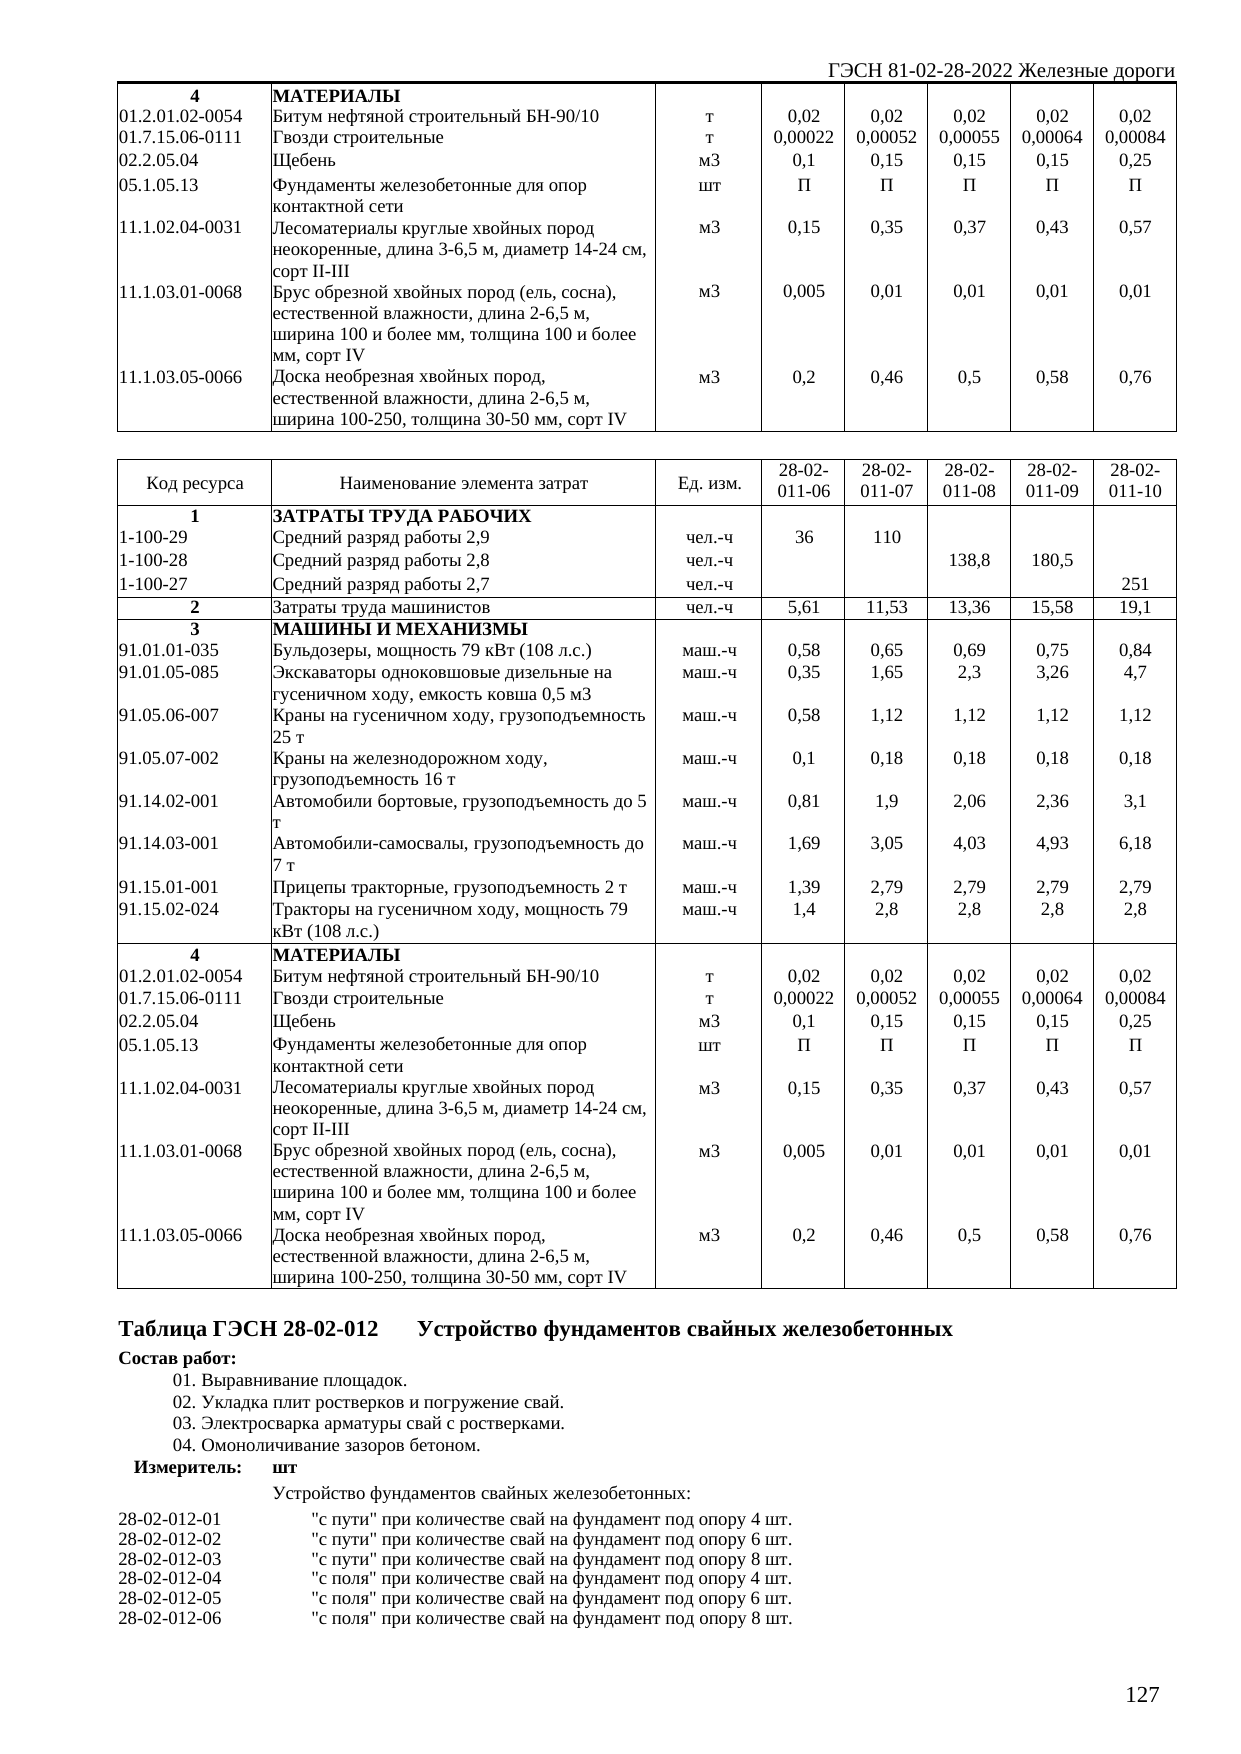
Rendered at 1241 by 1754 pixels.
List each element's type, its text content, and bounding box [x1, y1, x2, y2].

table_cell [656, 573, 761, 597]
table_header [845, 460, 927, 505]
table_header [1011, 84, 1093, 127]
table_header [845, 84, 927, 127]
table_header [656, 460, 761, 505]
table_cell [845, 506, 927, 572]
list Омоноличивание зазоров бетоном. [173, 1434, 1207, 1455]
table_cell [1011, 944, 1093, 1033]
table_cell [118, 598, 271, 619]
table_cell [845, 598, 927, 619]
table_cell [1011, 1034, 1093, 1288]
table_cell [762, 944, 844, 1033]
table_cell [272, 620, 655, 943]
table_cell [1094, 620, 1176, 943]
list Укладка плит ростверков и погружение свай. [173, 1391, 1207, 1412]
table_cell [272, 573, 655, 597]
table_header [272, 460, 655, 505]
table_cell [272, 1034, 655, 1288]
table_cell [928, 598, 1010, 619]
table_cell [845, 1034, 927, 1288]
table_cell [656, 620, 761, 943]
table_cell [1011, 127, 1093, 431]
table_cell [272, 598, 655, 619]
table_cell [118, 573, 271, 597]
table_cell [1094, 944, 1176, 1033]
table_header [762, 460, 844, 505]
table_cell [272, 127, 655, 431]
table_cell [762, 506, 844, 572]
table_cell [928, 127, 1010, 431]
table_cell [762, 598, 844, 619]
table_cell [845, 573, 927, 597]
list "с пути" при количестве свай на фундамент под опору 4 шт. 28-02-012-02 "с пути" при количестве свай на фундамент под опору 6 шт. 28-02-012-03 "с пути" при количестве свай на фундамент под опору 8 шт. 28-02-012-04 "с поля" при количестве свай на фундамент под опору 4 шт. 28-02-012-05 "с поля" при количестве свай на фундамент под опору 6 шт. 28-02-012-06 "с поля" при количестве свай на фундамент под опору 8 шт. [118, 1509, 793, 1629]
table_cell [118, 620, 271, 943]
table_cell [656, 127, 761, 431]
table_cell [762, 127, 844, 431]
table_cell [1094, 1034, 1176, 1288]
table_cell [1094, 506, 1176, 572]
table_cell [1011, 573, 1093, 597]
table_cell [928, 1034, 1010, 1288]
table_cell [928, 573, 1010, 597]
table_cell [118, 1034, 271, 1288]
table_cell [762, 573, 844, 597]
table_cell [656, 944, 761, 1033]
text Устройство фундаментов свайных железобетонных: [272, 1482, 1207, 1503]
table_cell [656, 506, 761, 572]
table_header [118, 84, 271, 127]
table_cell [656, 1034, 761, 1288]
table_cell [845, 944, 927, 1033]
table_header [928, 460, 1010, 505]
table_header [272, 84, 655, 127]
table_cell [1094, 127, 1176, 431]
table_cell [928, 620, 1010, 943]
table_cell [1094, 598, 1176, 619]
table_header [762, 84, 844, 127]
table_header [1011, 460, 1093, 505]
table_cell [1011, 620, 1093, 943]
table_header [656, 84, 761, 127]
subtitle Состав работ: [118, 1347, 1207, 1368]
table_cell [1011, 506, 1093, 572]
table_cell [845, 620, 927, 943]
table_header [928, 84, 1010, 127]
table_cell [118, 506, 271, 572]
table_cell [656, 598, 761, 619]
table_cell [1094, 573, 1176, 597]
list Выравнивание площадок. [173, 1369, 1207, 1391]
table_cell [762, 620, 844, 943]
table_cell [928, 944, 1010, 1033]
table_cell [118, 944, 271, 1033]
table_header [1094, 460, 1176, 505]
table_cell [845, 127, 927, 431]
list Электросварка арматуры свай с ростверками. [173, 1412, 1207, 1434]
subtitle Таблица ГЭСН 28-02-012 Устройство фундаментов свайных железобетонных [118, 1316, 1207, 1342]
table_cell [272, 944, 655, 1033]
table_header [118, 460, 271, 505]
subtitle Измеритель: шт [134, 1456, 1207, 1478]
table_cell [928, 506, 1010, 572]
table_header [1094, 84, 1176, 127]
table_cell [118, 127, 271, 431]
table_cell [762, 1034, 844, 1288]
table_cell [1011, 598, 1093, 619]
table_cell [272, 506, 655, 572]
